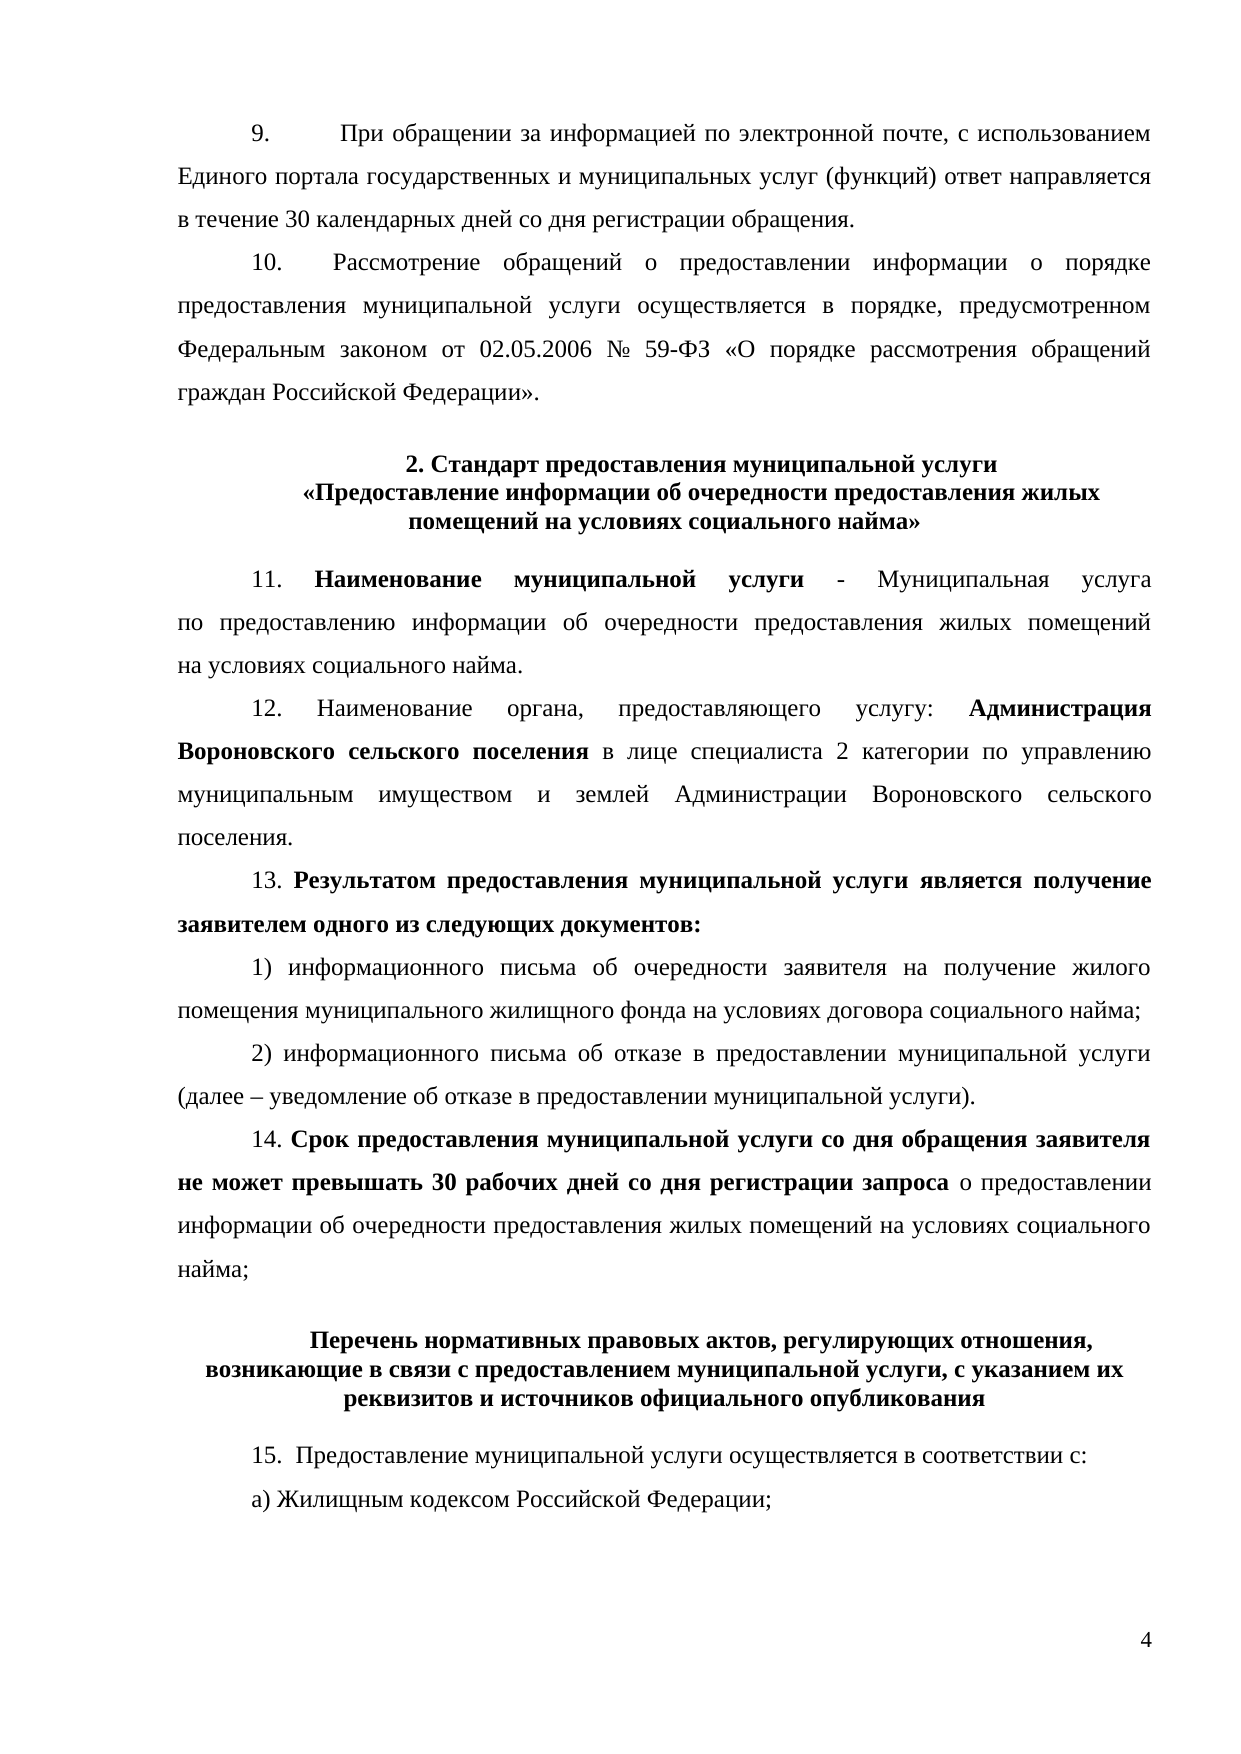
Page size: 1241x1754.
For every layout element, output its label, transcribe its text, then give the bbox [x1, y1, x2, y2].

text 13. Результатом предоставления муниципальной услуги является получение заявителем одного из следующих документов: [177, 866, 1152, 937]
list Предоставление муниципальной услуги осуществляется в соответствии с: [177, 1441, 1152, 1469]
text Перечень нормативных правовых актов, регулирующих отношения, возникающие в связи с предоставлением муниципальной услуги, с указанием их реквизитов и источников официального опубликования [177, 1326, 1152, 1412]
text 14. Срок предоставления муниципальной услуги со дня обращения заявителя не может превышать 30 рабочих дней со дня регистрации запроса о предоставлении информации об очередности предоставления жилых помещений на условиях социального найма; [177, 1124, 1152, 1282]
text 2) информационного письма об отказе в предоставлении муниципальной услуги (далее – уведомление об отказе в предоставлении муниципальной услуги). [177, 1038, 1152, 1110]
text 12. Наименование органа, предоставляющего услугу: Администрация Вороновского сельского поселения в лице специалиста 2 категории по управлению муниципальным имуществом и землей Администрации Вороновского сельского поселения. [177, 693, 1152, 851]
text 11. Наименование муниципальной услуги - Муниципальная услуга по предоставлению информации об очередности предоставления жилых помещений на условиях социального найма. [177, 564, 1152, 679]
text «Предоставление информации об очередности предоставления жилых помещений на условиях социального найма» [177, 477, 1152, 535]
list Рассмотрение обращений о предоставлении информации о порядке предоставления муниципальной услуги осуществляется в порядке, предусмотренном Федеральным законом от 02.05.2006 № 59-ФЗ «О порядке рассмотрения обращений граждан Российской Федерации». [177, 247, 1152, 406]
list При обращении за информацией по электронной почте, с использованием Единого портала государственных и муниципальных услуг (функций) ответ направляется в течение 30 календарных дней со дня регистрации обращения. [177, 118, 1152, 233]
text а) Жилищным кодексом Российской Федерации; [177, 1484, 1152, 1512]
text 2. Стандарт предоставления муниципальной услуги [177, 449, 1152, 477]
text 1) информационного письма об очередности заявителя на получение жилого помещения муниципального жилищного фонда на условиях договора социального найма; [177, 952, 1152, 1024]
